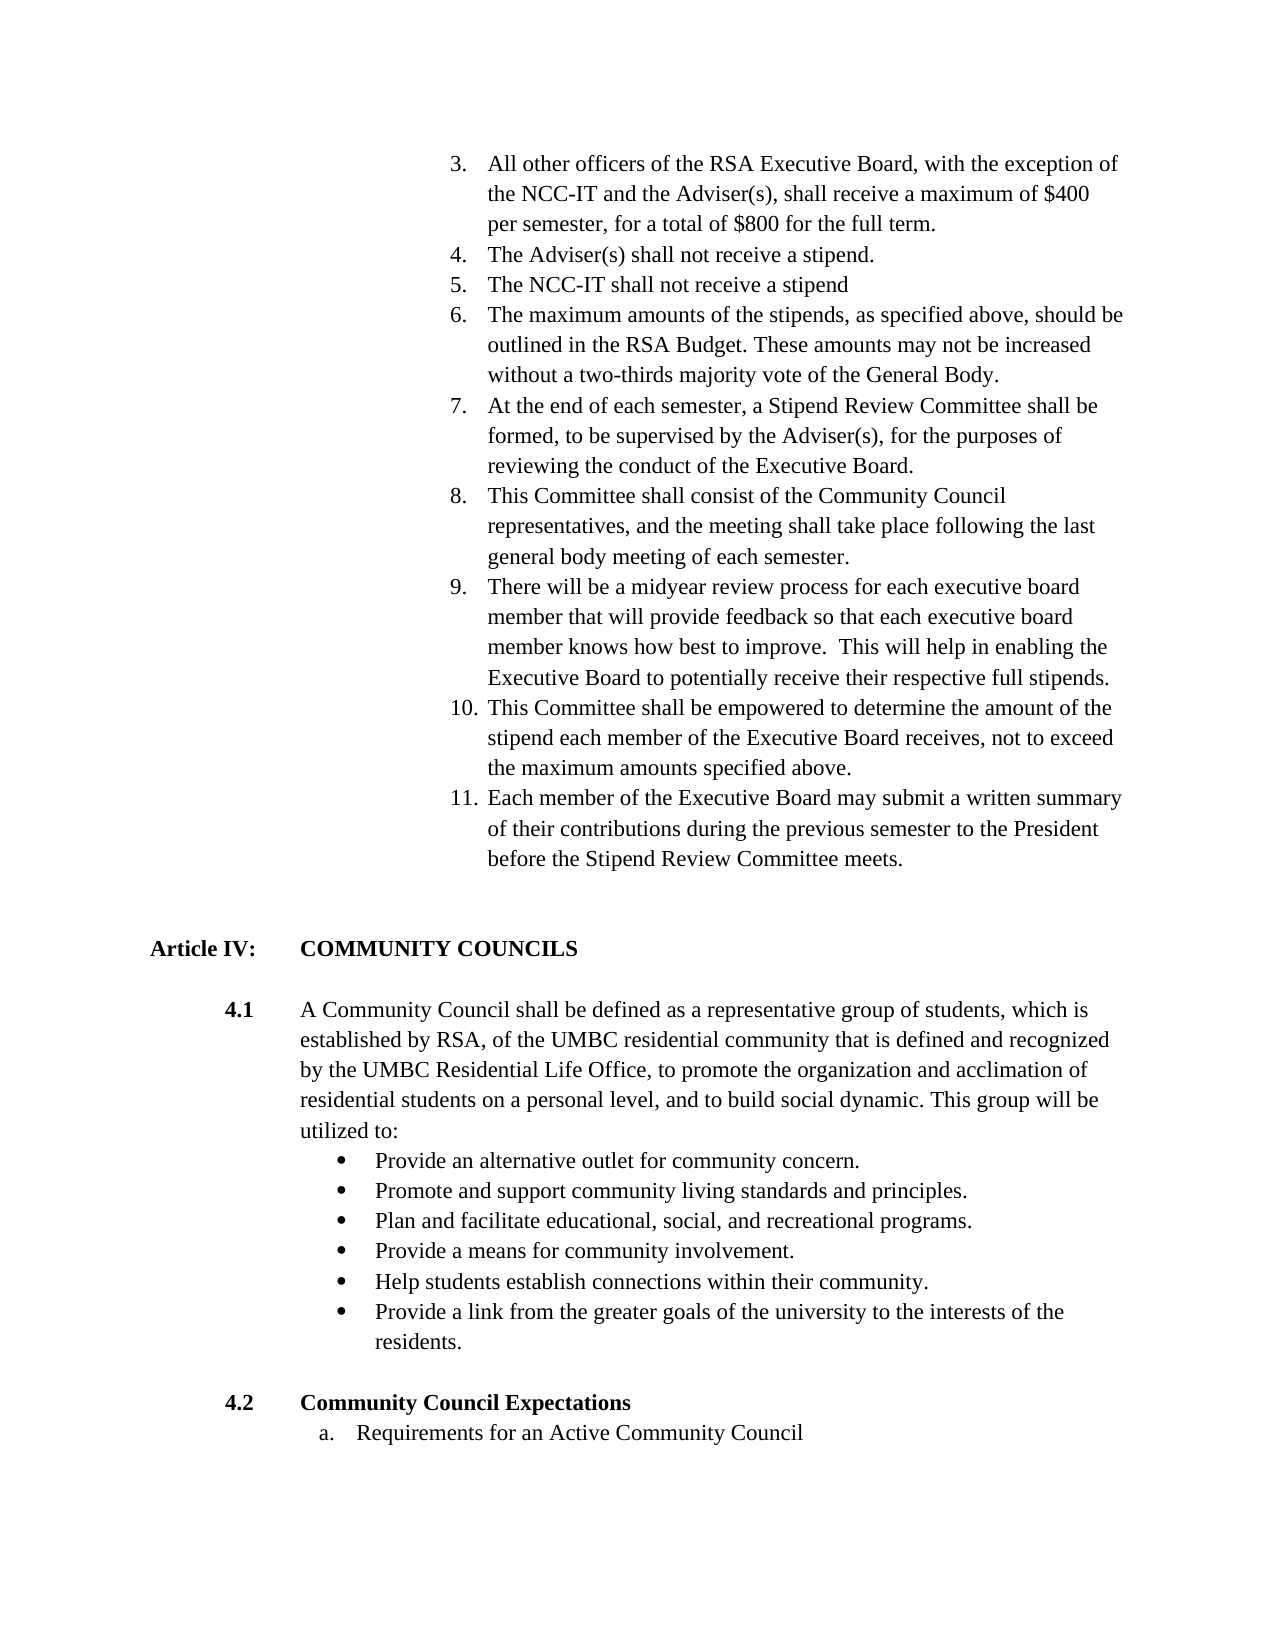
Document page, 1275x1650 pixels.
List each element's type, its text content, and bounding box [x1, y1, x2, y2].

list This Committee shall consist of the Community Council representatives, and the meeting shall take place following the last general body meeting of each semester. [450, 482, 1125, 569]
list Help students establish connections within their community. [337, 1268, 1125, 1294]
list Provide a means for community involvement. [337, 1237, 1125, 1264]
list At the end of each semester, a Stipend Review Committee shall be formed, to be supervised by the Adviser(s), for the purposes of reviewing the conduct of the Executive Board. [450, 392, 1125, 478]
list Promote and support community living standards and principles. [337, 1177, 1125, 1203]
text 4.1 A Community Council shall be defined as a representative group of students, which is established by RSA, of the UMBC residential community that is defined and recognized by the UMBC Residential Life Office, to promote the organization and acclimation of residential students on a personal level, and to build social dynamic. This group will be utilized to: [225, 996, 1125, 1143]
list There will be a midyear review process for each executive board member that will provide feedback so that each executive board member knows how best to improve. This will help in enabling the Executive Board to potentially receive their respective full stipends. [450, 573, 1125, 690]
list Community Council Expectations [225, 1388, 1125, 1415]
list All other officers of the RSA Executive Board, with the exception of the NCC-IT and the Adviser(s), shall receive a maximum of $400 per semester, for a total of $800 for the full term. [450, 150, 1125, 237]
list Plan and facilitate educational, social, and recreational programs. [337, 1207, 1125, 1234]
list This Committee shall be empowered to determine the amount of the stipend each member of the Executive Board receives, not to exceed the maximum amounts specified above. [450, 694, 1125, 781]
list Provide an alternative outlet for community concern. [337, 1147, 1125, 1173]
list Provide a link from the greater goals of the university to the interests of the residents. [337, 1298, 1125, 1354]
text Article IV: COMMUNITY COUNCILS [150, 935, 1125, 962]
list Each member of the Executive Board may submit a written summary of their contributions during the previous semester to the President before the Stipend Review Committee meets. [450, 784, 1125, 871]
list The Adviser(s) shall not receive a stipend. [450, 241, 1125, 267]
list Requirements for an Active Community Council [319, 1419, 1125, 1445]
list The NCC-IT shall not receive a stipend [450, 271, 1125, 297]
list The maximum amounts of the stipends, as specified above, should be outlined in the RSA Budget. These amounts may not be increased without a two-thirds majority vote of the General Body. [450, 301, 1125, 388]
